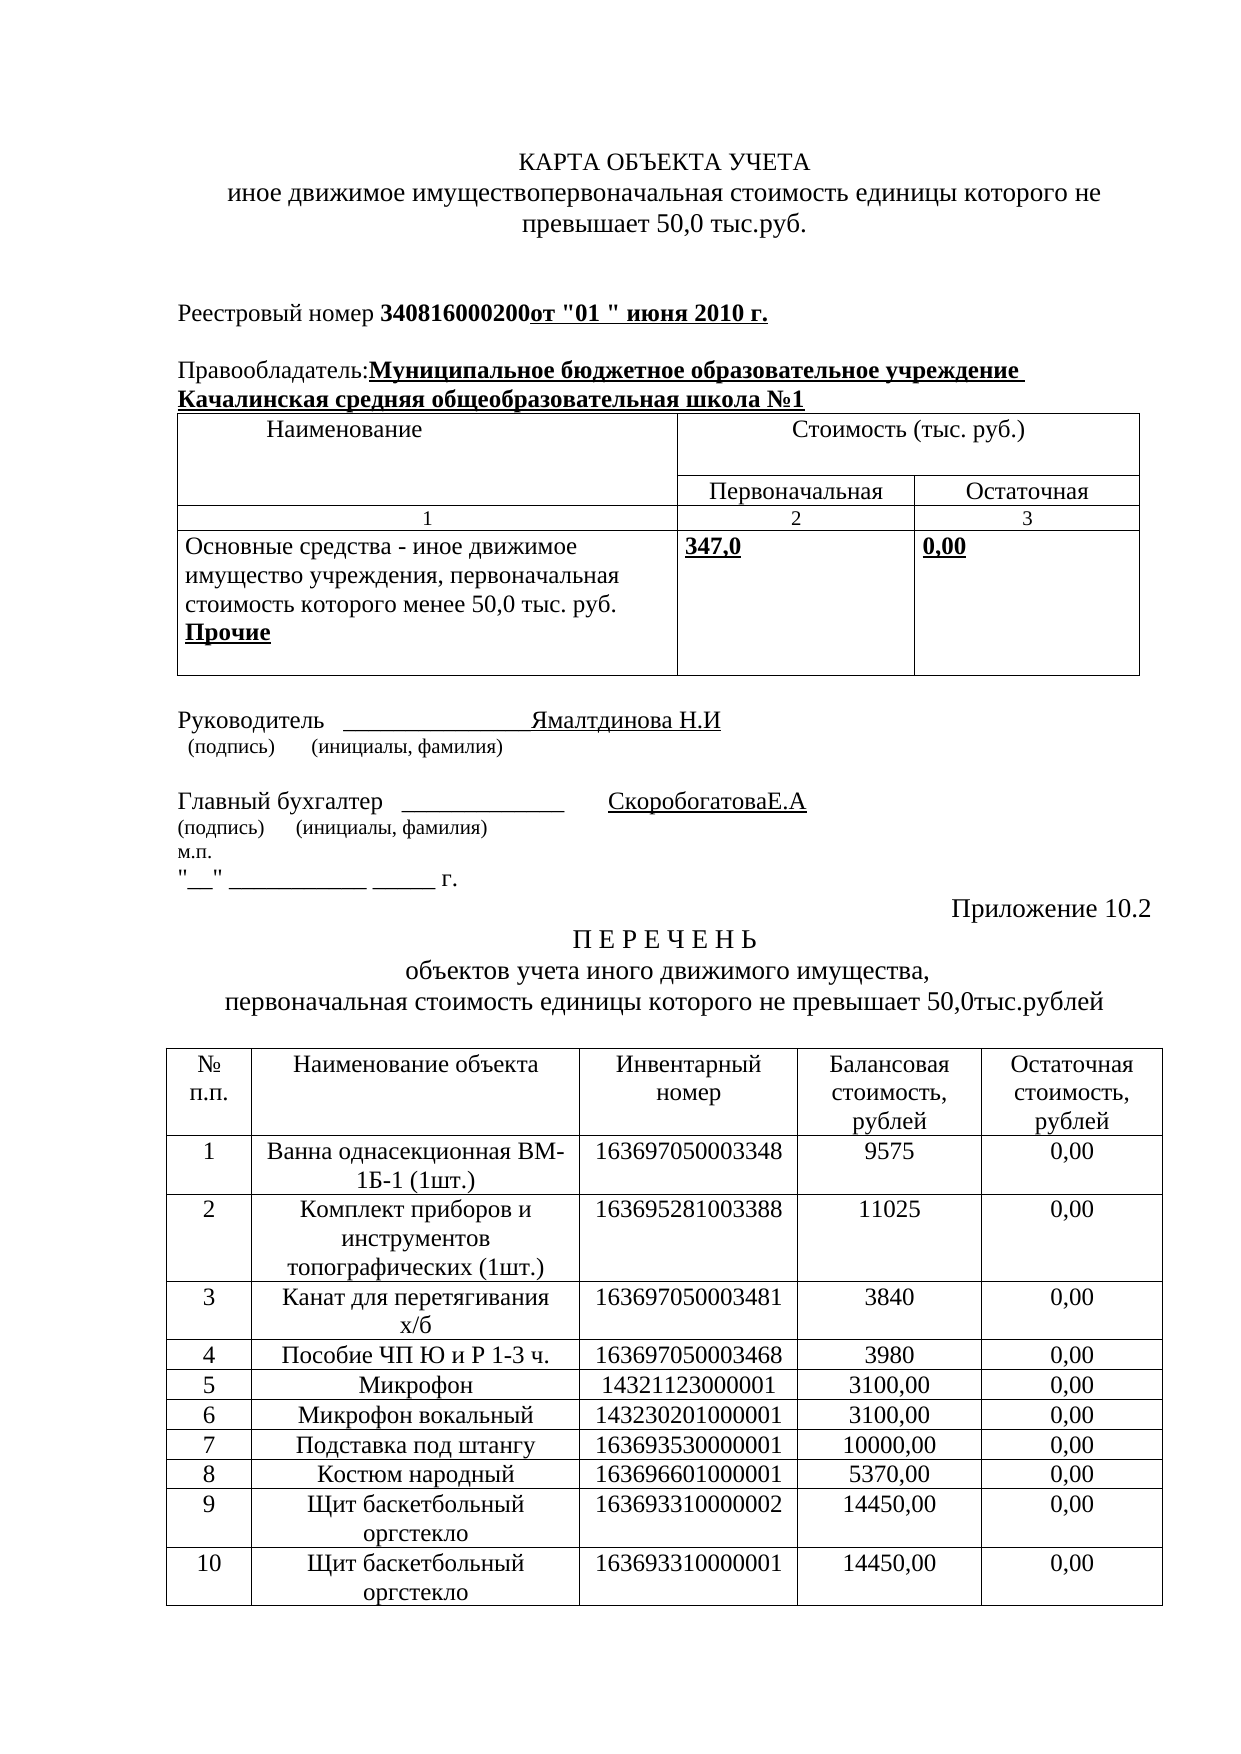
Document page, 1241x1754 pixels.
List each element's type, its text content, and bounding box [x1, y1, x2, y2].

table_cell 163693530000001 [580, 1430, 797, 1458]
table_cell Комплект приборов и инструментов топографических (1шт.) [252, 1195, 579, 1281]
table_cell 14450,00 [798, 1548, 981, 1605]
table_cell 0,00 [982, 1489, 1162, 1547]
table_cell 11025 [798, 1195, 981, 1281]
table_cell 163697050003481 [580, 1282, 797, 1339]
table_header Балансовая стоимость, рублей [798, 1049, 981, 1135]
text Правообладатель:Муниципальное бюджетное образовательное учреждение Качалинская средняя общеобразовательная школа №1 [177, 355, 1152, 413]
text м.п. [177, 839, 1152, 863]
table_header Инвентарный номер [580, 1049, 797, 1135]
text П Е Р Е Ч Е Н Ь [177, 923, 1152, 954]
table_cell 5 [167, 1370, 251, 1399]
table_cell 9575 [798, 1136, 981, 1193]
table_header № п.п. [167, 1049, 251, 1135]
table_cell 3840 [798, 1282, 981, 1339]
table_cell 163693310000002 [580, 1489, 797, 1547]
table_cell 9 [167, 1489, 251, 1547]
table_cell 7 [167, 1430, 251, 1458]
table_cell Ванна однасекционная ВМ-1Б-1 (1шт.) [252, 1136, 579, 1193]
table_cell 5370,00 [798, 1460, 981, 1488]
table_cell 3980 [798, 1340, 981, 1369]
text (подпись) (инициалы, фамилия) [177, 815, 1152, 839]
table_cell 0,00 [982, 1460, 1162, 1488]
table_cell 3100,00 [798, 1370, 981, 1399]
table_cell 14321123000001 [580, 1370, 797, 1399]
table_cell 3 [167, 1282, 251, 1339]
table_cell Щит баскетбольный оргстекло [252, 1489, 579, 1547]
table_cell 143230201000001 [580, 1400, 797, 1429]
text (подпись) (инициалы, фамилия) [177, 733, 1152, 758]
table_cell Подставка под штангу [252, 1430, 579, 1458]
text объектов учета иного движимого имущества, [177, 954, 1152, 985]
table_cell 0,00 [982, 1430, 1162, 1458]
table_header Наименование объекта [252, 1049, 579, 1135]
table_cell Основные средства - иное движимое имущество учреждения, первоначальная стоимость которого менее 50,0 тыс. руб. Прочие [178, 531, 677, 675]
table_cell Канат для перетягивания х/б [252, 1282, 579, 1339]
table_cell 1 [167, 1136, 251, 1193]
table_cell 1 [178, 506, 677, 530]
table_cell 0,00 [982, 1195, 1162, 1281]
text Главный бухгалтер _____________ СкоробогатоваЕ.А [177, 786, 1152, 815]
table_cell 163696601000001 [580, 1460, 797, 1488]
table_cell 10 [167, 1548, 251, 1605]
table_cell Костюм народный [252, 1460, 579, 1488]
table_cell Пособие ЧП Ю и Р 1-3 ч. [252, 1340, 579, 1369]
table_cell 163697050003468 [580, 1340, 797, 1369]
table_cell 10000,00 [798, 1430, 981, 1458]
table_cell 8 [167, 1460, 251, 1488]
table_header Стоимость (тыс. руб.) [678, 414, 1139, 475]
text иное движимое имуществопервоначальная стоимость единицы которого не превышает 50,0 тыс.руб. [177, 176, 1152, 238]
table_cell Микрофон вокальный [252, 1400, 579, 1429]
text Руководитель _______________Ямалтдинова Н.И [177, 705, 1152, 733]
table_cell 347,0 [678, 531, 914, 675]
table_cell 3100,00 [798, 1400, 981, 1429]
table_cell 0,00 [982, 1400, 1162, 1429]
table_header Остаточная стоимость, рублей [982, 1049, 1162, 1135]
table_cell 0,00 [982, 1136, 1162, 1193]
table_cell 0,00 [982, 1370, 1162, 1399]
text "__" ___________ _____ г. [177, 863, 1152, 892]
table_cell 0,00 [982, 1340, 1162, 1369]
text Реестровый номер 340816000200от "01 " июня 2010 г. [177, 298, 1152, 327]
table_header Наименование [178, 414, 677, 505]
table_cell 163695281003388 [580, 1195, 797, 1281]
table_cell Остаточная [915, 476, 1139, 505]
table_cell 0,00 [982, 1548, 1162, 1605]
table_cell 163693310000001 [580, 1548, 797, 1605]
table_cell Первоначальная [678, 476, 914, 505]
table_cell 6 [167, 1400, 251, 1429]
text первоначальная стоимость единицы которого не превышает 50,0тыс.рублей [177, 985, 1152, 1017]
text Приложение 10.2 [177, 892, 1152, 923]
table_cell 0,00 [915, 531, 1139, 675]
table_cell 3 [915, 506, 1139, 530]
table_cell 0,00 [982, 1282, 1162, 1339]
text КАРТА ОБЪЕКТА УЧЕТА [177, 147, 1152, 176]
table_cell Щит баскетбольный оргстекло [252, 1548, 579, 1605]
table_cell Микрофон [252, 1370, 579, 1399]
table_cell 14450,00 [798, 1489, 981, 1547]
table_cell 2 [167, 1195, 251, 1281]
table_cell 2 [678, 506, 914, 530]
table_cell 163697050003348 [580, 1136, 797, 1193]
table_cell 4 [167, 1340, 251, 1369]
